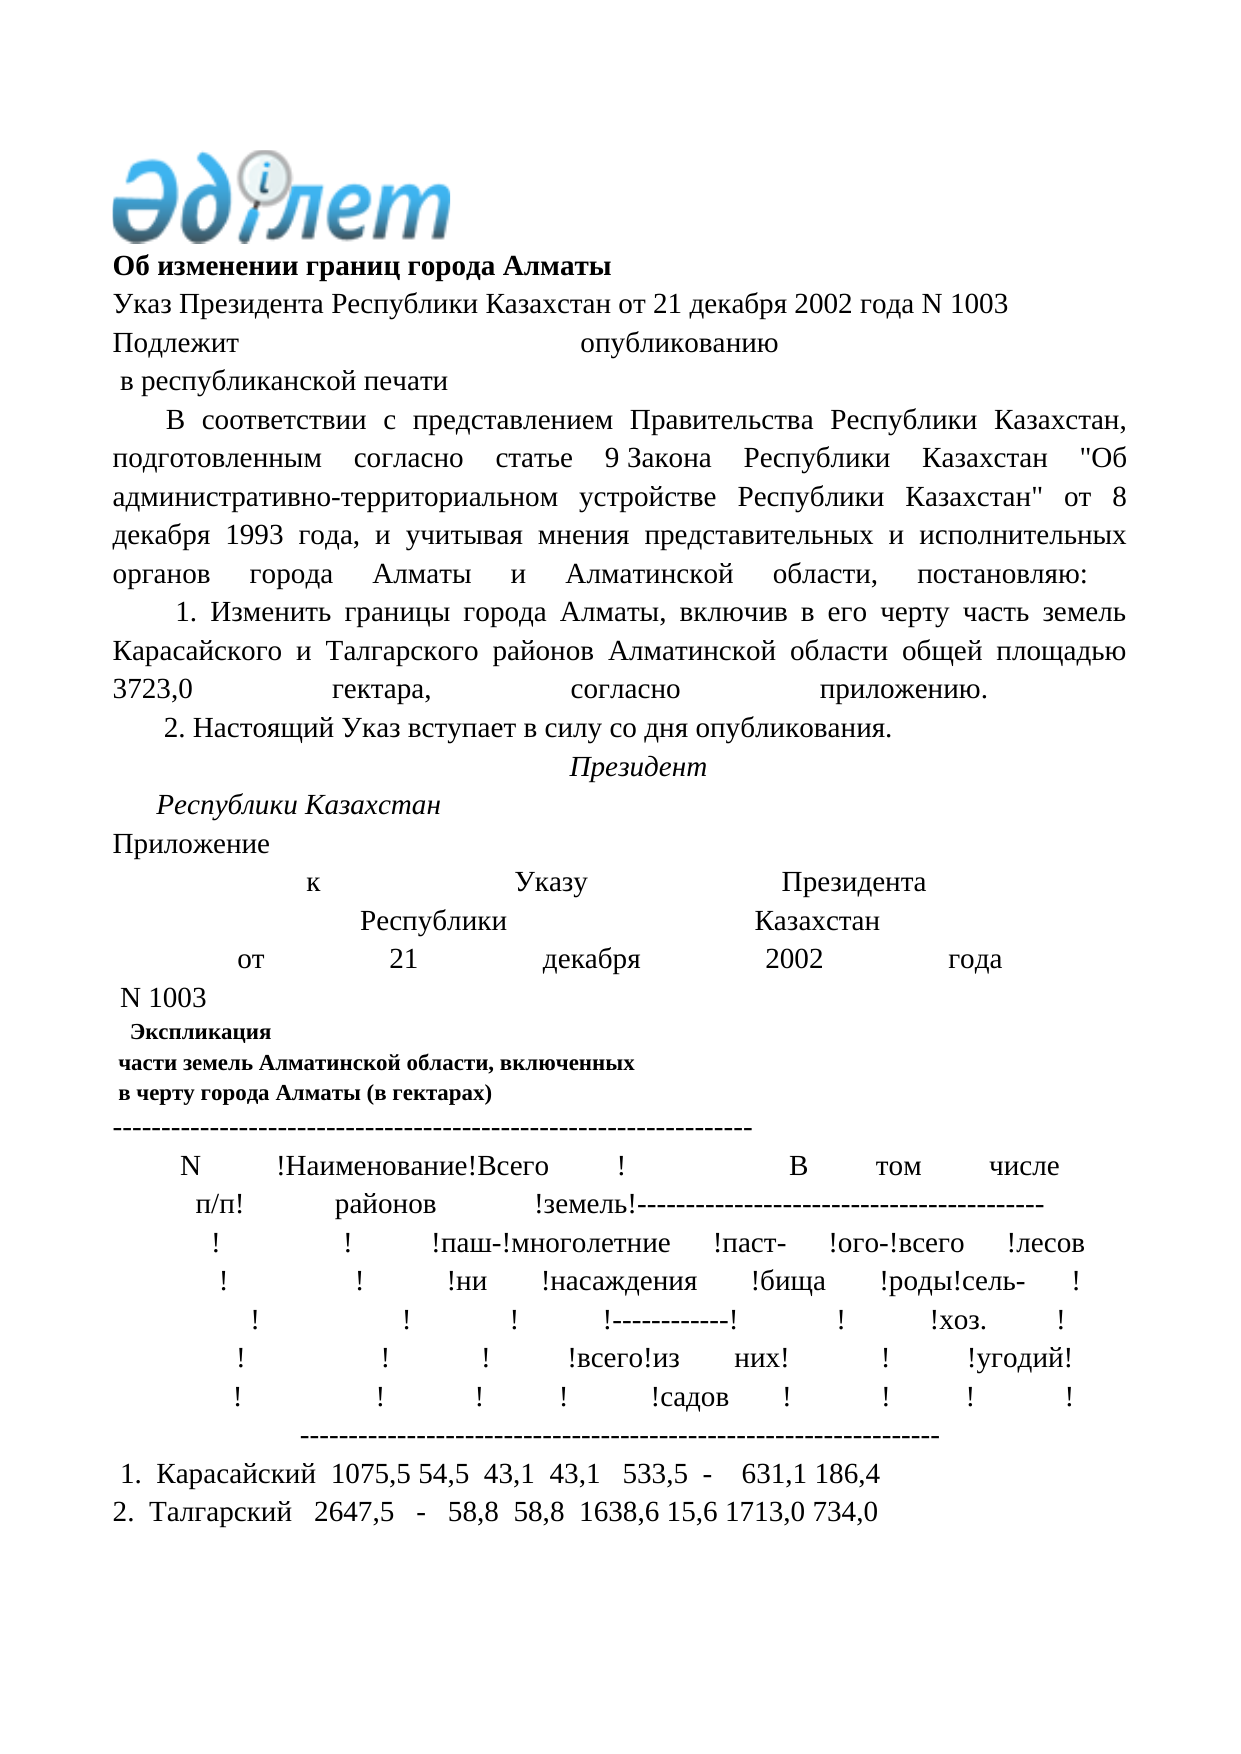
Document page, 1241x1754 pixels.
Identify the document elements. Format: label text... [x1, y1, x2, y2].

text Указ Президента Республики Казахстан от 21 декабря 2002 года N 1003 [112, 286, 1128, 320]
text Об изменении границ города Алматы [112, 248, 1128, 281]
text Подлежит опубликованию в республиканской печати [112, 325, 1128, 397]
text Приложение к Указу Президента Республики Казахстан от 21 декабря 2002 года N 1003 [112, 826, 1128, 1013]
text Президент Республики Казахстан [112, 749, 1128, 821]
picture [112, 150, 451, 244]
text ------------------------------------------------------------------ N !Наименование!Всего ! В том числе п/п! районов !земель!------------------------------------------ ! ! !паш-!многолетние !паст- !ого-!всего !лесов ! ! !ни !насаждения !бища !роды!сель- ! ! ! ! !------------! ! !хоз. ! ! ! ! !всего!из них! ! !угодий! ! ! ! ! !садов ! ! ! ! ------------------------------------------------------------------ 1. Карасайский 1075,5 54,5 43,1 43,1 533,5 - 631,1 186,4 [112, 1109, 1128, 1489]
text 2. Талгарский 2647,5 - 58,8 58,8 1638,6 15,6 1713,0 734,0 [112, 1494, 1128, 1528]
text Экспликация части земель Алматинской области, включенных в черту города Алматы (в гектарах) [112, 1018, 1128, 1105]
text В соответствии с представлением Правительства Республики Казахстан, подготовленным согласно статье 9 Закона Республики Казахстан "Об административно-территориальном устройстве Республики Казахстан" от 8 декабря 1993 года, и учитывая мнения представительных и исполнительных органов города Алматы и Алматинской области, постановляю: 1. Изменить границы города Алматы, включив в его черту часть земель Карасайского и Талгарского районов Алматинской области общей площадью 3723,0 гектара, согласно приложению. 2. Настоящий Указ вступает в силу со дня опубликования. [112, 402, 1128, 744]
